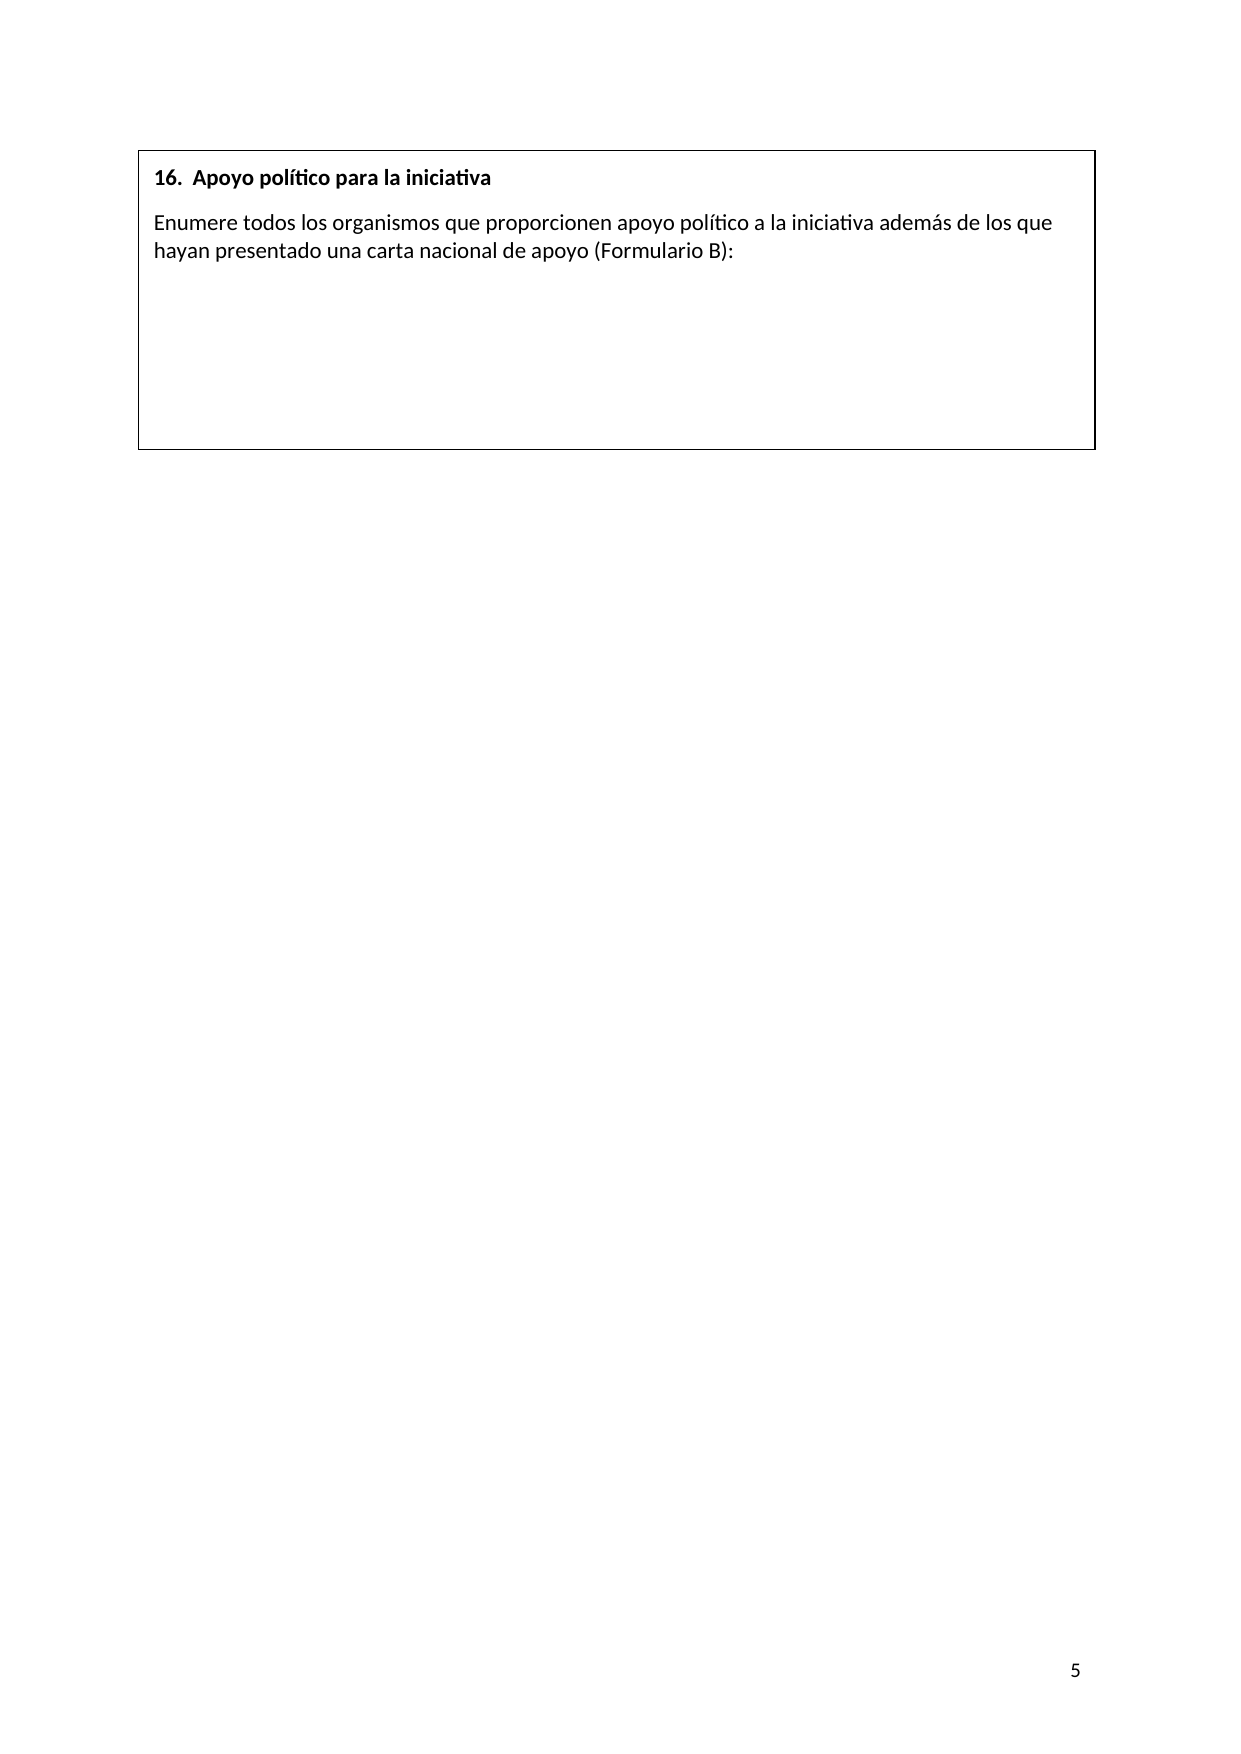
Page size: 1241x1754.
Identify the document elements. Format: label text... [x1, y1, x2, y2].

table_cell Apoyo político para la iniciativa Enumere todos los organismos que proporcionen apoyo político a la iniciativa además de los que hayan presentado una carta nacional de apoyo (Formulario B): [139, 151, 1094, 449]
